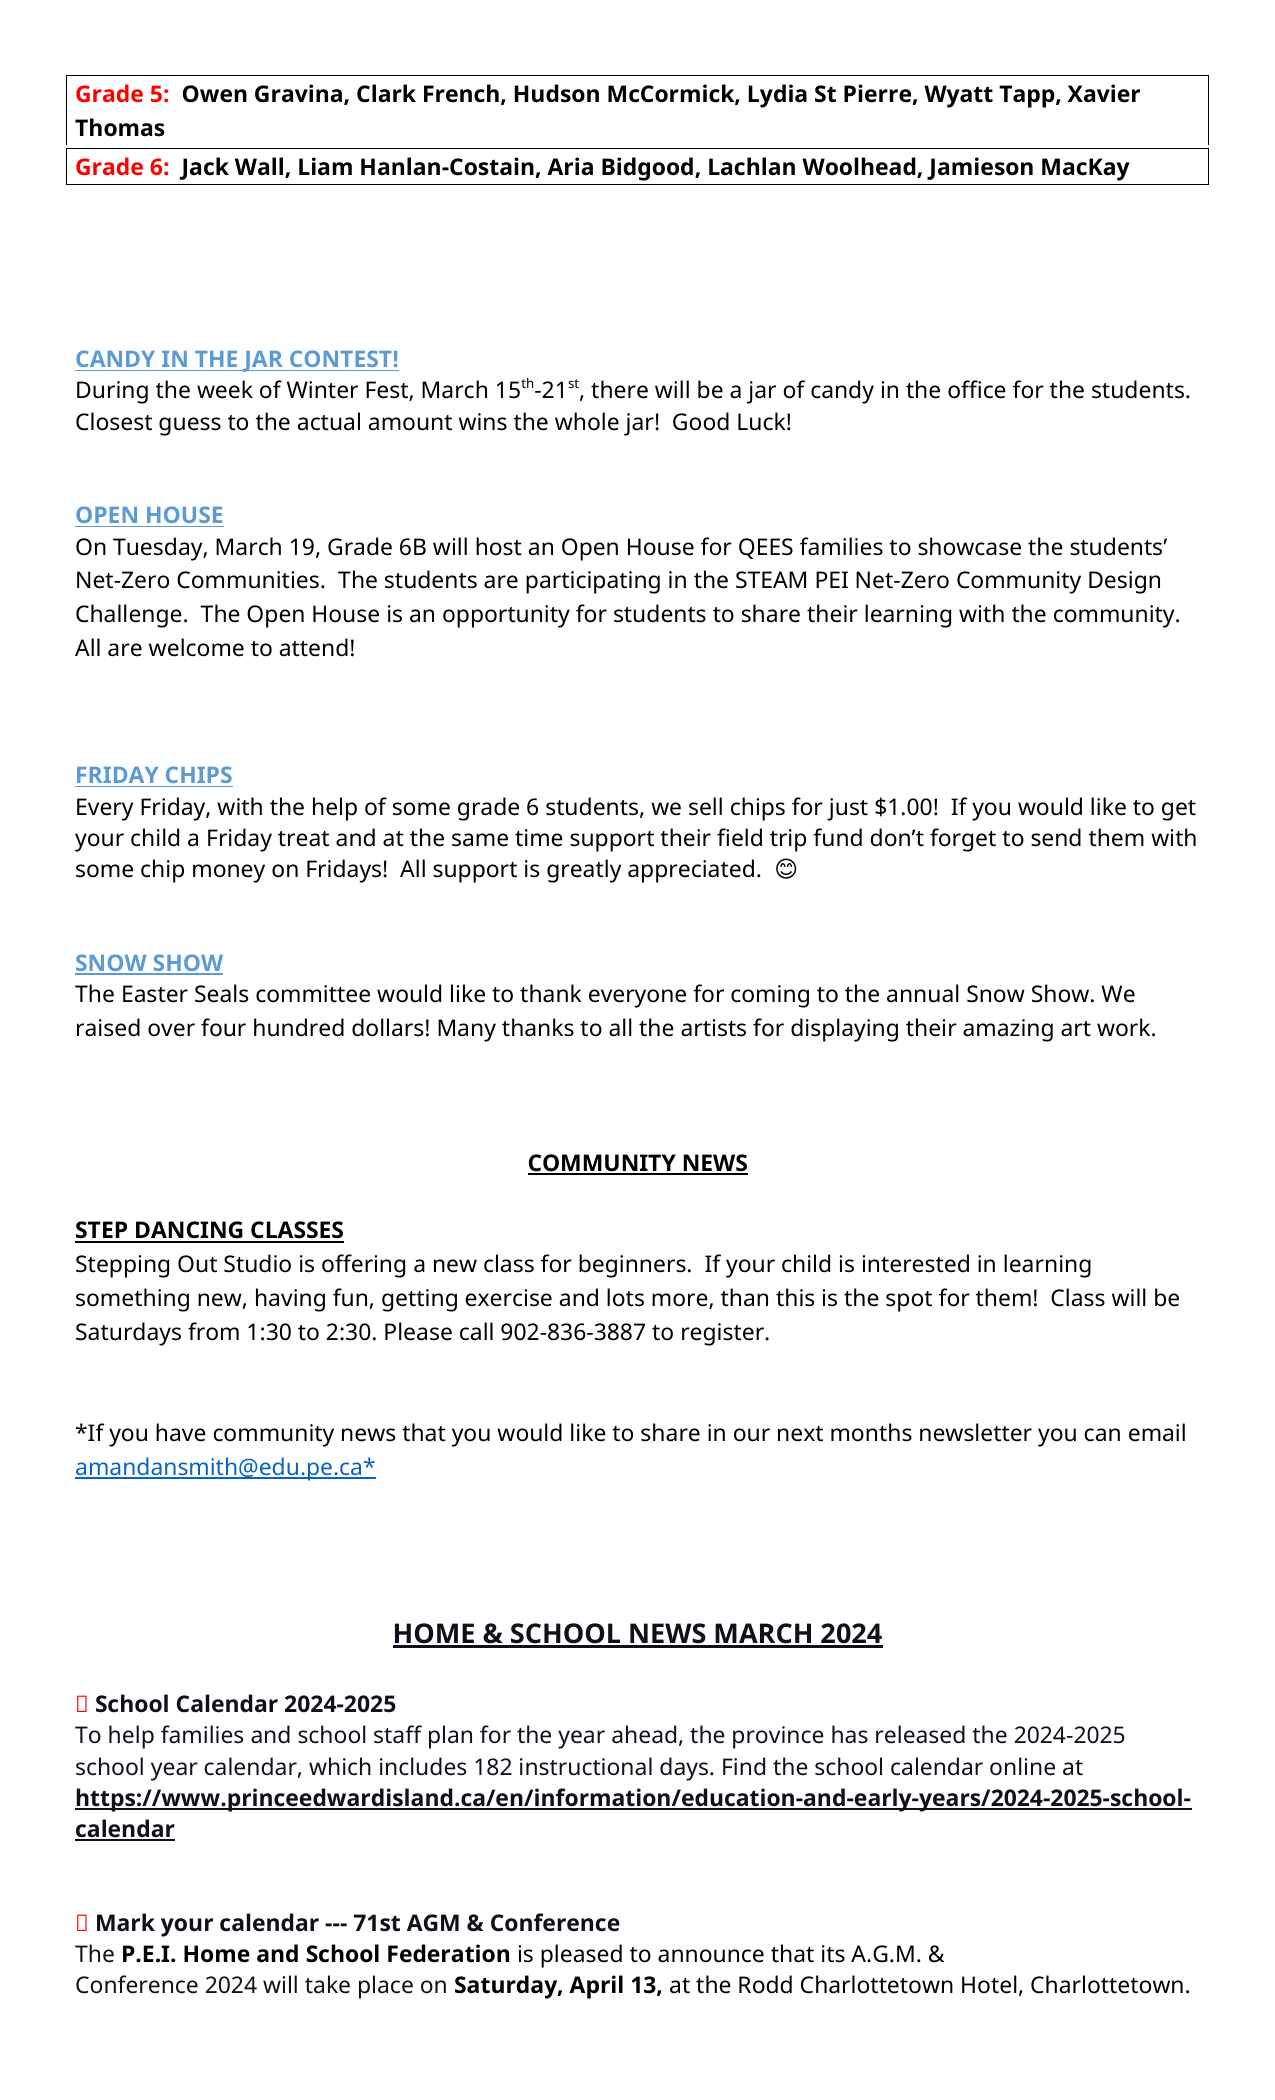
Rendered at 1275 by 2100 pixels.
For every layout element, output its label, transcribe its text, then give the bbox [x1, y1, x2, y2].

text *If you have community news that you would like to share in our next months newsletter you can email amandansmith@edu.pe.ca* [75, 1417, 1200, 1482]
text 🍎 Mark your calendar --- 71st AGM & Conference [75, 1907, 1200, 1938]
text OPEN HOUSE [75, 499, 1200, 531]
text To help families and school staff plan for the year ahead, the province has released the 2024-2025 school year calendar, which includes 182 instructional days. Find the school calendar online at https://www.princeedwardisland.ca/en/information/education-and-early-years/2024-2025-school-calendar [75, 1719, 1200, 1844]
text The Easter Seals committee would like to thank everyone for coming to the annual Snow Show. We raised over four hundred dollars! Many thanks to all the artists for displaying their amazing art work. [75, 978, 1200, 1043]
text STEP DANCING CLASSES [75, 1214, 1200, 1246]
text HOME & SCHOOL NEWS MARCH 2024 [75, 1614, 1200, 1651]
text The P.E.I. Home and School Federation is pleased to announce that its A.G.M. & [75, 1938, 1200, 1969]
text Grade 5: Owen Gravina, Clark French, Hudson McCormick, Lydia St Pierre, Wyatt Tapp, Xavier Thomas [67, 76, 1208, 145]
text FRIDAY CHIPS [75, 759, 1200, 791]
text On Tuesday, March 19, Grade 6B will host an Open House for QEES families to showcase the students’ Net-Zero Communities. The students are participating in the STEAM PEI Net-Zero Community Design Challenge. The Open House is an opportunity for students to share their learning with the community. All are welcome to attend! [75, 531, 1200, 663]
text CANDY IN THE JAR CONTEST! [75, 343, 1200, 374]
text COMMUNITY NEWS [75, 1147, 1200, 1178]
text SNOW SHOW [75, 947, 1200, 978]
text Stepping Out Studio is offering a new class for beginners. If your child is interested in learning something new, having fun, getting exercise and lots more, than this is the spot for them! Class will be Saturdays from 1:30 to 2:30. Please call 902-836-3887 to register. [75, 1248, 1200, 1347]
text During the week of Winter Fest, March 15th-21st, there will be a jar of candy in the office for the students. Closest guess to the actual amount wins the whole jar! Good Luck! [75, 374, 1200, 437]
text Every Friday, with the help of some grade 6 students, we sell chips for just $1.00! If you would like to get your child a Friday treat and at the same time support their field trip fund don’t forget to send them with some chip money on Fridays! All support is greatly appreciated. [75, 791, 1200, 884]
text 🍎 School Calendar 2024-2025 [75, 1688, 1200, 1719]
text Grade 6: Jack Wall, Liam Hanlan-Costain, Aria Bidgood, Lachlan Woolhead, Jamieson MacKay [67, 149, 1208, 184]
text Conference 2024 will take place on Saturday, April 13, at the Rodd Charlottetown Hotel, Charlottetown. [75, 1969, 1200, 2001]
